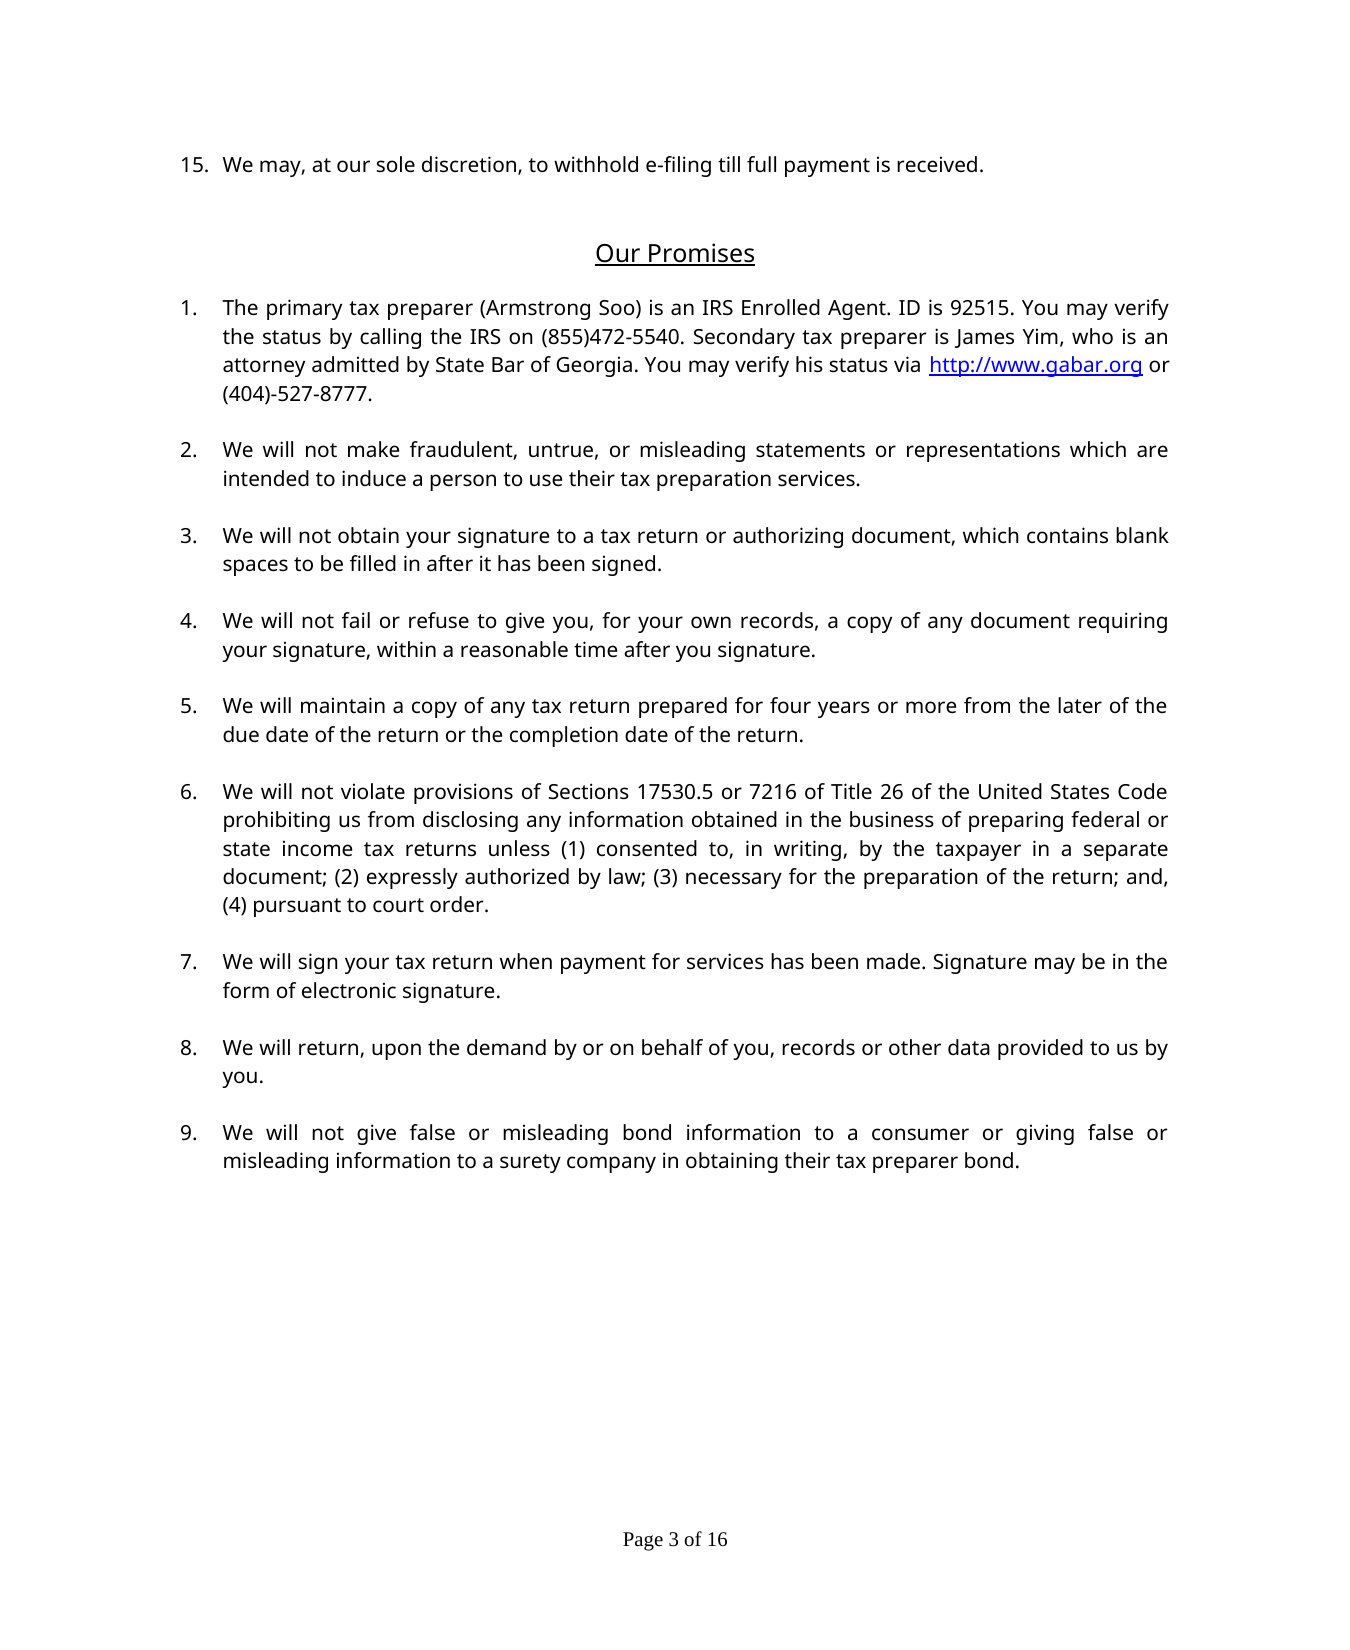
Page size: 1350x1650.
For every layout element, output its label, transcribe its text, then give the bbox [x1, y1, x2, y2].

title We will not make fraudulent, untrue, or misleading statements or representations which are intended to induce a person to use their tax preparation services. [180, 436, 1170, 492]
title We will not violate provisions of Sections 17530.5 or 7216 of Title 26 of the United States Code prohibiting us from disclosing any information obtained in the business of preparing federal or state income tax returns unless (1) consented to, in writing, by the taxpayer in a separate document; (2) expressly authorized by law; (3) necessary for the preparation of the return; and, (4) pursuant to court order. [180, 777, 1170, 919]
title We will not fail or refuse to give you, for your own records, a copy of any document requiring your signature, within a reasonable time after you signature. [180, 606, 1170, 663]
title We will maintain a copy of any tax return prepared for four years or more from the later of the due date of the return or the completion date of the return. [180, 692, 1170, 748]
title We will return, upon the demand by or on behalf of you, records or other data provided to us by you. [180, 1033, 1170, 1090]
title The primary tax preparer (Armstrong Soo) is an IRS Enrolled Agent. ID is 92515. You may verify the status by calling the IRS on (855)472-5540. Secondary tax preparer is James Yim, who is an attorney admitted by State Bar of Georgia. You may verify his status via http://www.gabar.org or (404)-527-8777. [180, 293, 1170, 407]
title We may, at our sole discretion, to withhold e-filing till full payment is received. [180, 150, 1170, 178]
title We will not give false or misleading bond information to a consumer or giving false or misleading information to a surety company in obtaining their tax preparer bond. [180, 1118, 1170, 1175]
title We will not obtain your signature to a tax return or authorizing document, which contains blank spaces to be filled in after it has been signed. [180, 521, 1170, 578]
title Our Promises [180, 235, 1170, 269]
title We will sign your tax return when payment for services has been made. Signature may be in the form of electronic signature. [180, 947, 1170, 1004]
